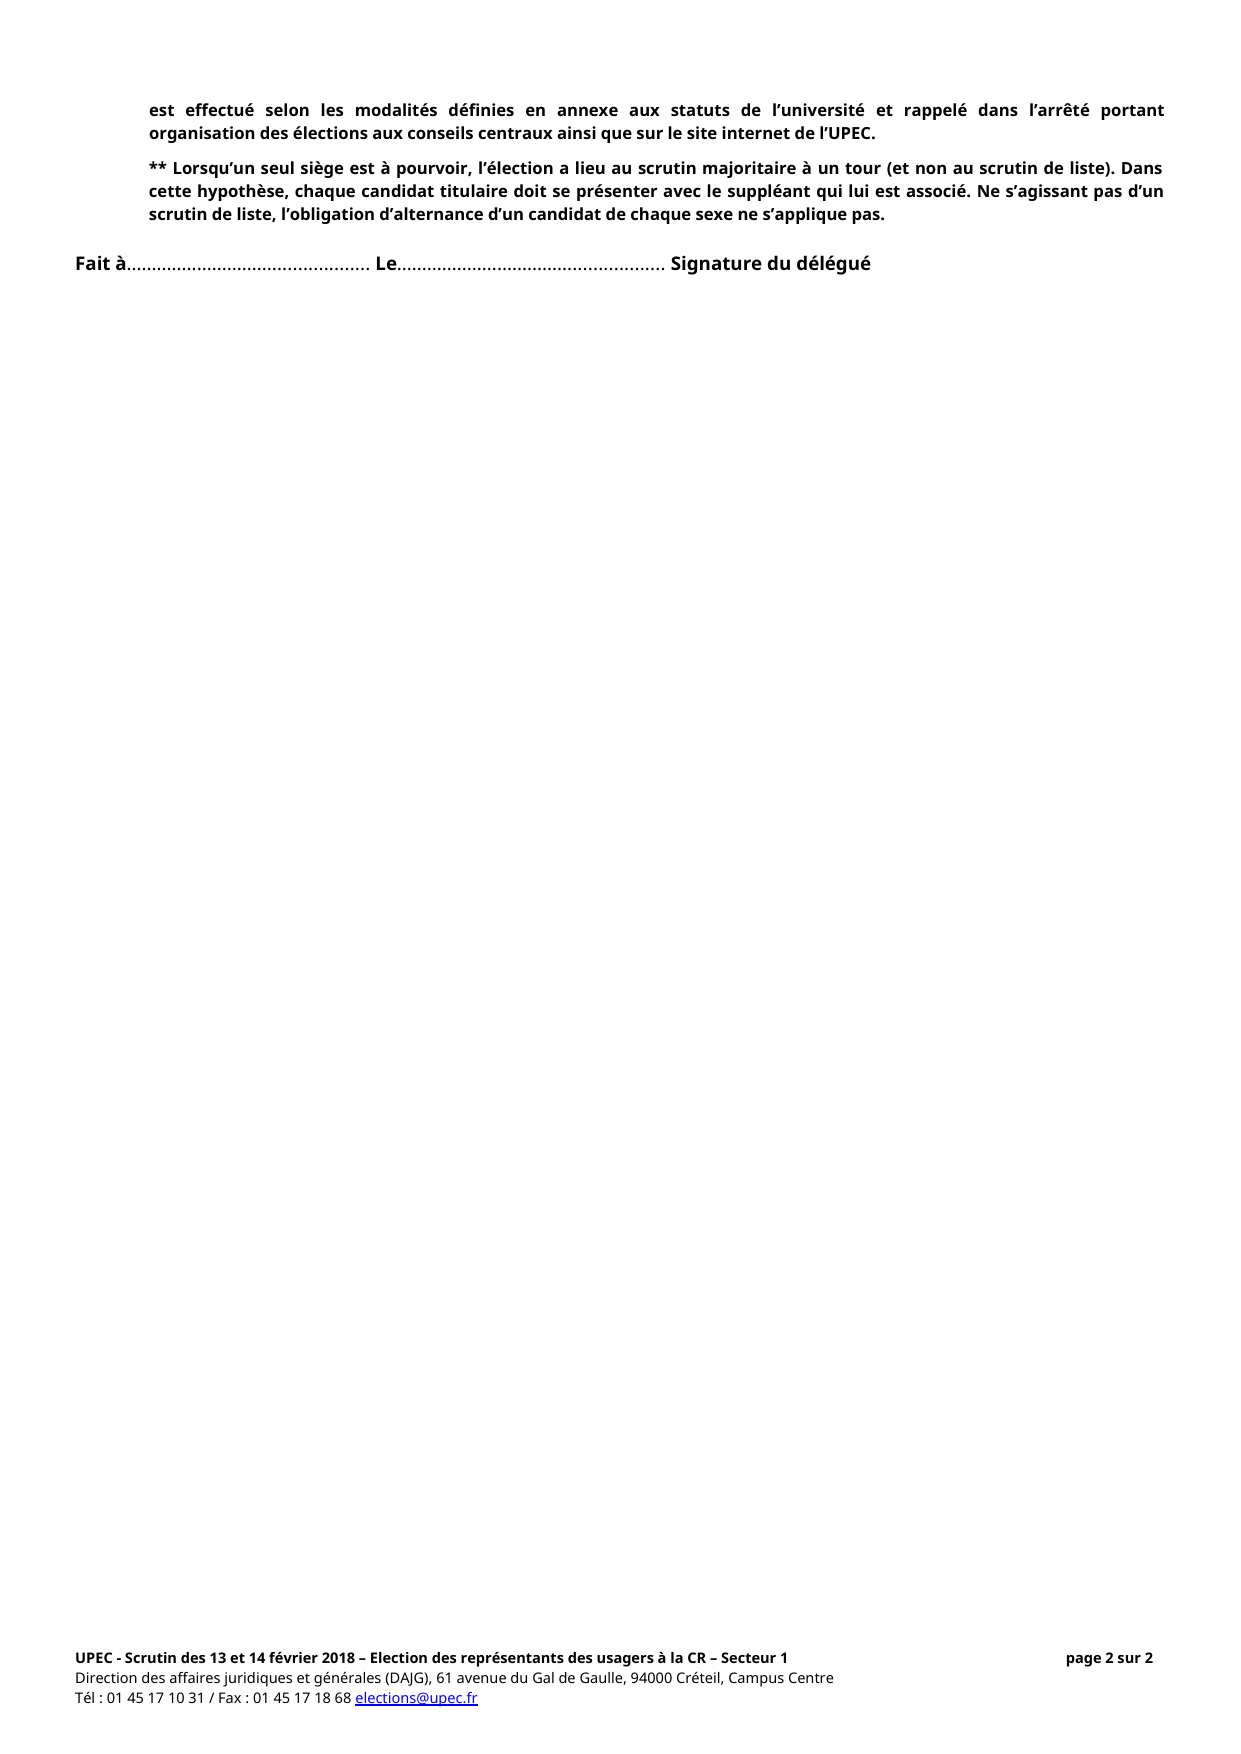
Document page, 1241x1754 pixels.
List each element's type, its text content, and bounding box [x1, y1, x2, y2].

text Fait à Le Signature du délégué [75, 251, 1165, 276]
text ** Lorsqu’un seul siège est à pourvoir, l’élection a lieu au scrutin majoritaire à un tour (et non au scrutin de liste). Dans cette hypothèse, chaque candidat titulaire doit se présenter avec le suppléant qui lui est associé. Ne s’agissant pas d’un scrutin de liste, l’obligation d’alternance d’un candidat de chaque sexe ne s’applique pas. [149, 157, 1165, 225]
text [149, 99, 1165, 144]
